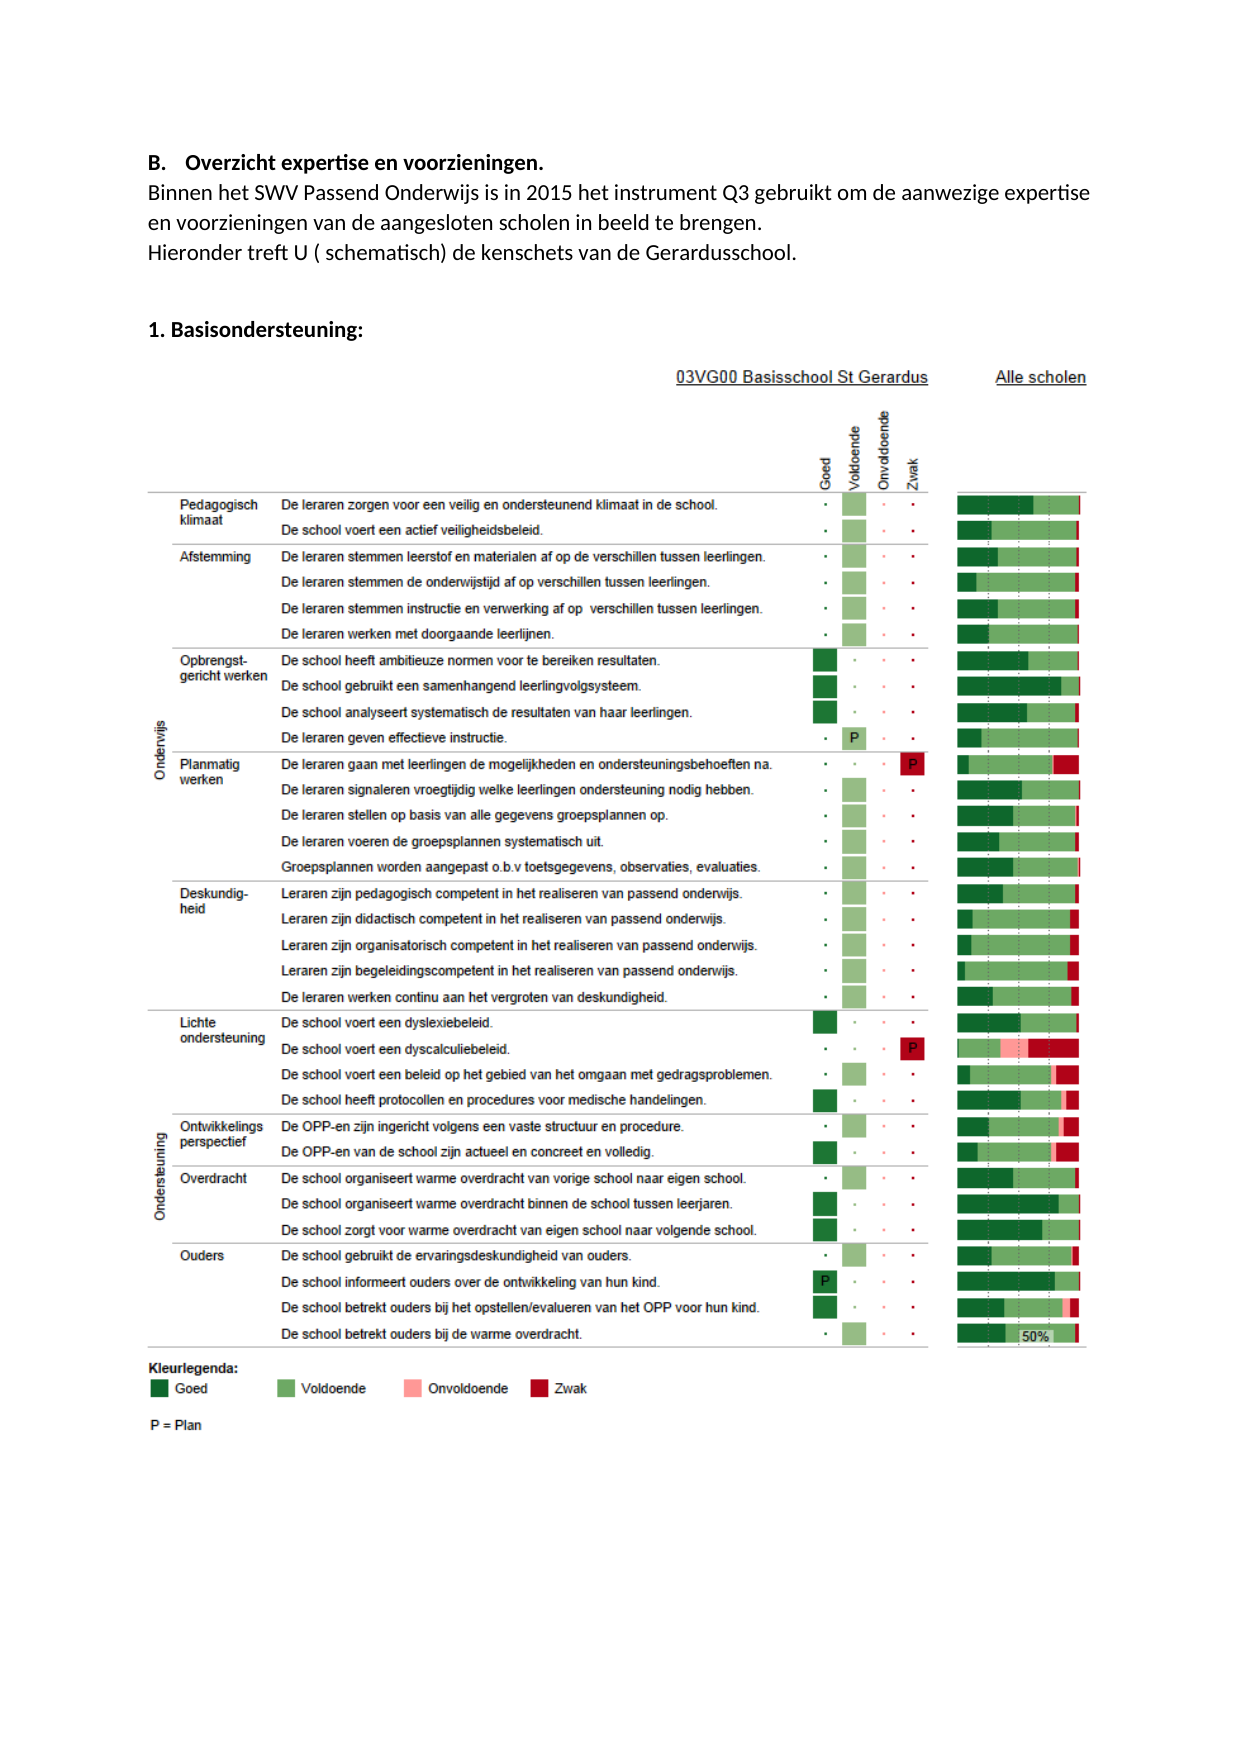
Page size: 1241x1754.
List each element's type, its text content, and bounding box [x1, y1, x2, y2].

picture [147, 345, 1093, 1439]
list Overzicht expertise en voorzieningen. [148, 148, 1093, 176]
text Binnen het SWV Passend Onderwijs is in 2015 het instrument Q3 gebruikt om de aanwezige expertise en voorzieningen van de aangesloten scholen in beeld te brengen. [148, 178, 1093, 236]
text 1. Basisondersteuning: [148, 315, 1093, 345]
text Hieronder treft U ( schematisch) de kenschets van de Gerardusschool. [148, 238, 1093, 266]
